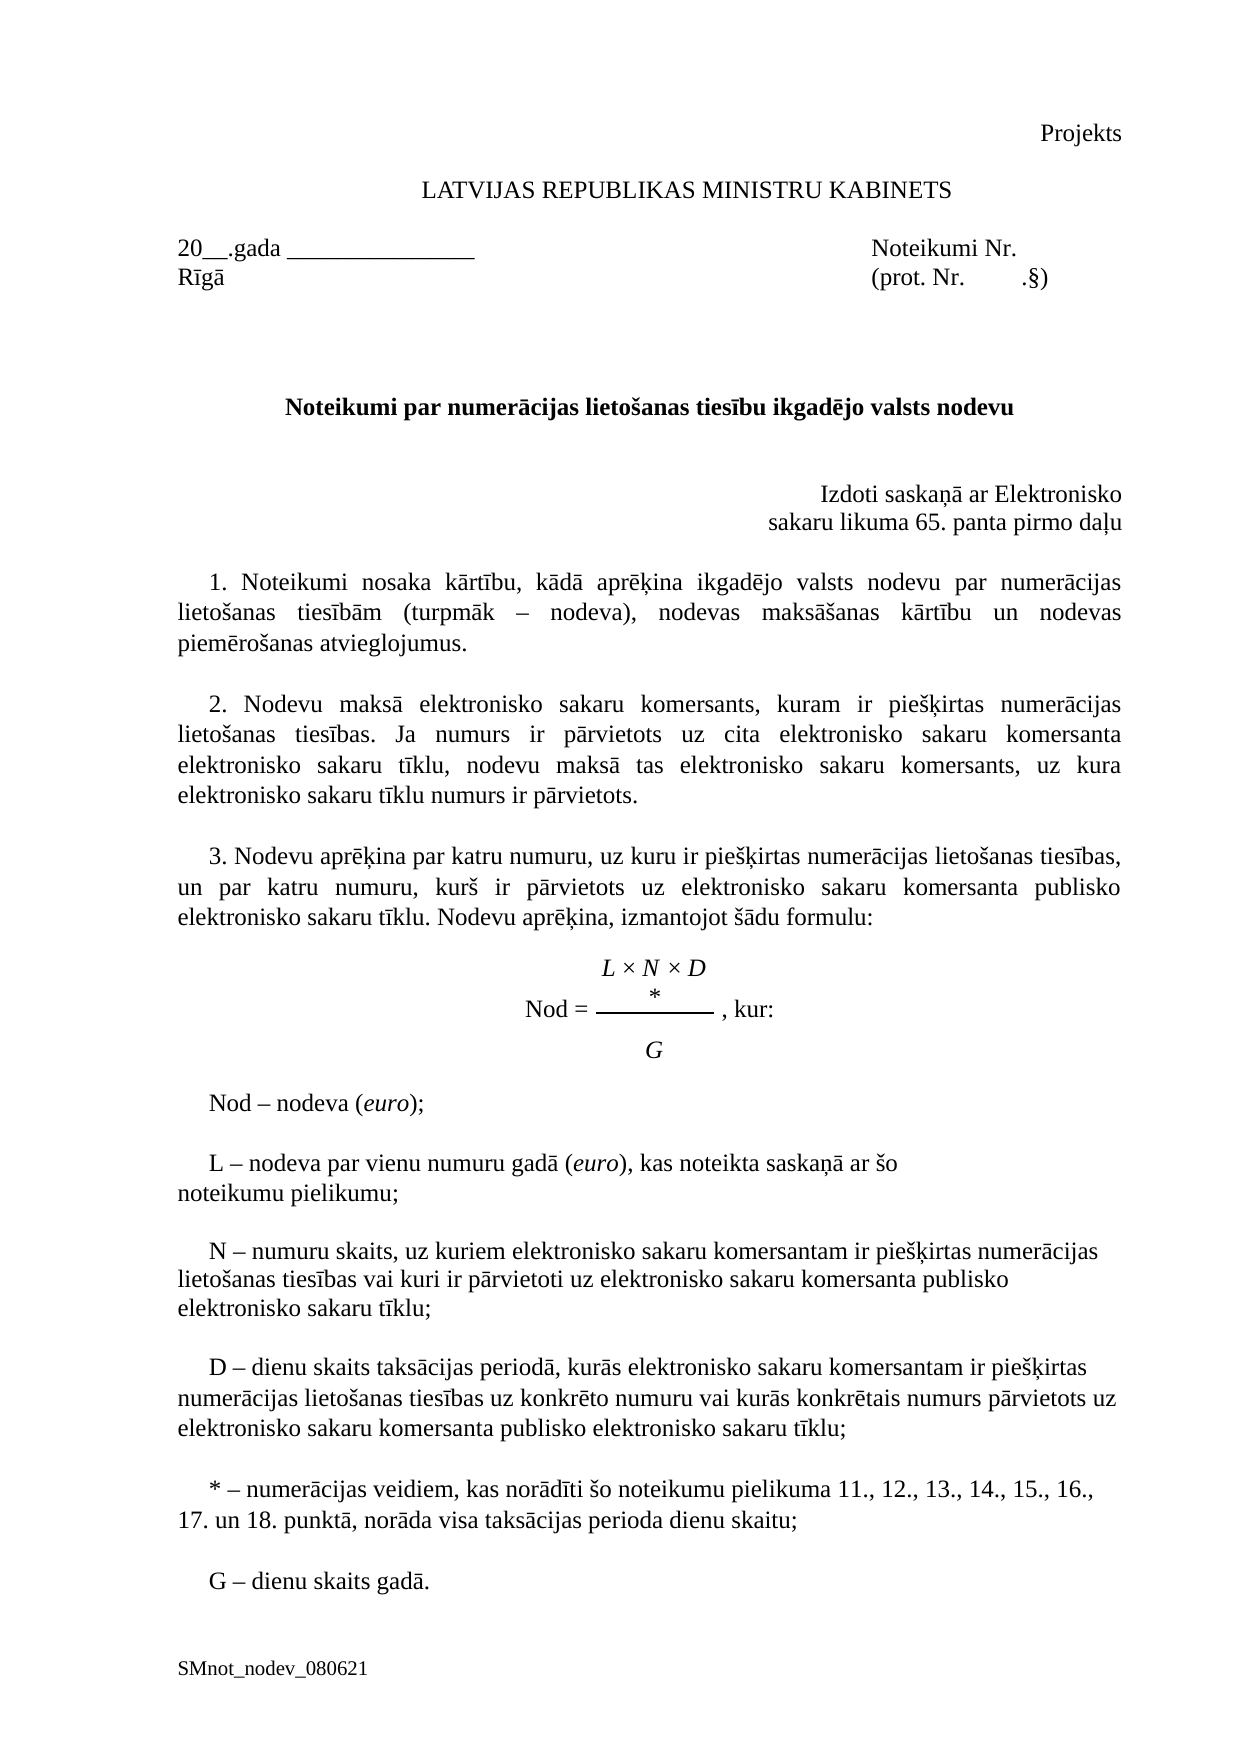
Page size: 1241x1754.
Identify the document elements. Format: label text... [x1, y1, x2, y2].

text Rīgā (prot. Nr. .§) [177, 262, 1122, 291]
table_header , kur: [714, 931, 776, 1066]
text Nod – nodeva (euro); [177, 1086, 1122, 1117]
table_header Nod = [523, 931, 596, 1066]
text G – dienu skaits gadā. [177, 1564, 1122, 1595]
table_cell G [596, 1014, 713, 1066]
text sakaru likuma 65. panta pirmo daļu [177, 507, 1122, 536]
text L – nodeva par vienu numuru gadā (euro), kas noteikta saskaņā ar šo noteikumu pielikumu; [177, 1146, 1122, 1207]
text 1. Noteikumi nosaka kārtību, kādā aprēķina ikgadējo valsts nodevu par numerācijas lietošanas tiesībām (turpmāk – nodeva), nodevas maksāšanas kārtību un nodevas piemērošanas atvieglojumus. [177, 565, 1122, 657]
text LATVIJAS REPUBLIKAS MINISTRU KABINETS [177, 176, 1122, 204]
text * – numerācijas veidiem, kas norādīti šo noteikumu pielikuma 11., 12., 13., 14., 15., 16., 17. un 18. punktā, norāda visa taksācijas perioda dienu skaitu; [177, 1473, 1122, 1534]
text N – numuru skaits, uz kuriem elektronisko sakaru komersantam ir piešķirtas numerācijas lietošanas tiesības vai kuri ir pārvietoti uz elektronisko sakaru komersanta publisko elektronisko sakaru tīklu; [177, 1236, 1122, 1322]
text D – dienu skaits taksācijas periodā, kurās elektronisko sakaru komersantam ir piešķirtas numerācijas lietošanas tiesības uz konkrēto numuru vai kurās konkrētais numurs pārvietots uz elektronisko sakaru komersanta publisko elektronisko sakaru tīklu; [177, 1351, 1122, 1442]
text Projekts [177, 118, 1122, 147]
table_header L × N × D* [596, 931, 713, 1012]
text Izdoti saskaņā ar Elektronisko [177, 479, 1122, 507]
text Noteikumi par numerācijas lietošanas tiesību ikgadējo valsts nodevu [177, 392, 1122, 421]
text 20__.gada _______________ Noteikumi Nr. [177, 233, 1122, 262]
text 3. Nodevu aprēķina par katru numuru, uz kuru ir piešķirtas numerācijas lietošanas tiesības, un par katru numuru, kurš ir pārvietots uz elektronisko sakaru komersanta publisko elektronisko sakaru tīklu. Nodevu aprēķina, izmantojot šādu formulu: [177, 840, 1122, 931]
text 2. Nodevu maksā elektronisko sakaru komersants, kuram ir piešķirtas numerācijas lietošanas tiesības. Ja numurs ir pārvietots uz cita elektronisko sakaru komersanta elektronisko sakaru tīklu, nodevu maksā tas elektronisko sakaru komersants, uz kura elektronisko sakaru tīklu numurs ir pārvietots. [177, 687, 1122, 809]
